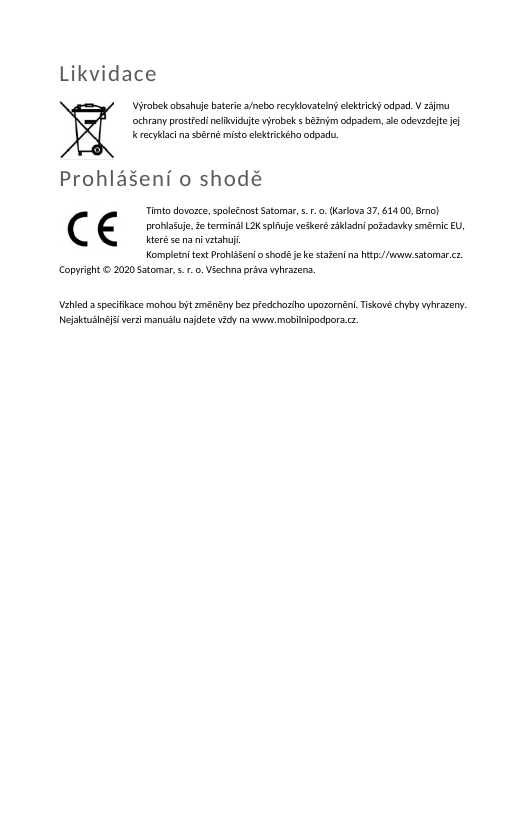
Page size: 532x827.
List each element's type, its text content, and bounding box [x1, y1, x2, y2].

text Tímto dovozce, společnost Satomar, s. r. o. (Karlova 37, 614 00, Brno) prohlašuje, že terminál L2K splňuje veškeré základní požadavky směrnic EU, které se na ni vztahují. Kompletní text Prohlášení o shodě je ke stažení na http://www.satomar.cz. Copyright © 2020 Satomar, s. r. o. Všechna práva vyhrazena. [59, 205, 472, 276]
picture [58, 100, 114, 160]
text Vzhled a specifikace mohou být změněny bez předchozího upozornění. Tiskové chyby vyhrazeny. Nejaktuálnější verzi manuálu najdete vždy na www.mobilnipodpora.cz. [59, 298, 472, 326]
text Výrobek obsahuje baterie a/nebo recyklovatelný elektrický odpad. V zájmu ochrany prostředí nelikvidujte výrobek s běžným odpadem, ale odevzdejte jej k recyklaci na sběrné místo elektrického odpadu. [59, 99, 472, 141]
picture [61, 206, 127, 254]
subtitle Likvidace [59, 59, 472, 87]
subtitle Prohlášení o shodě [59, 164, 472, 192]
